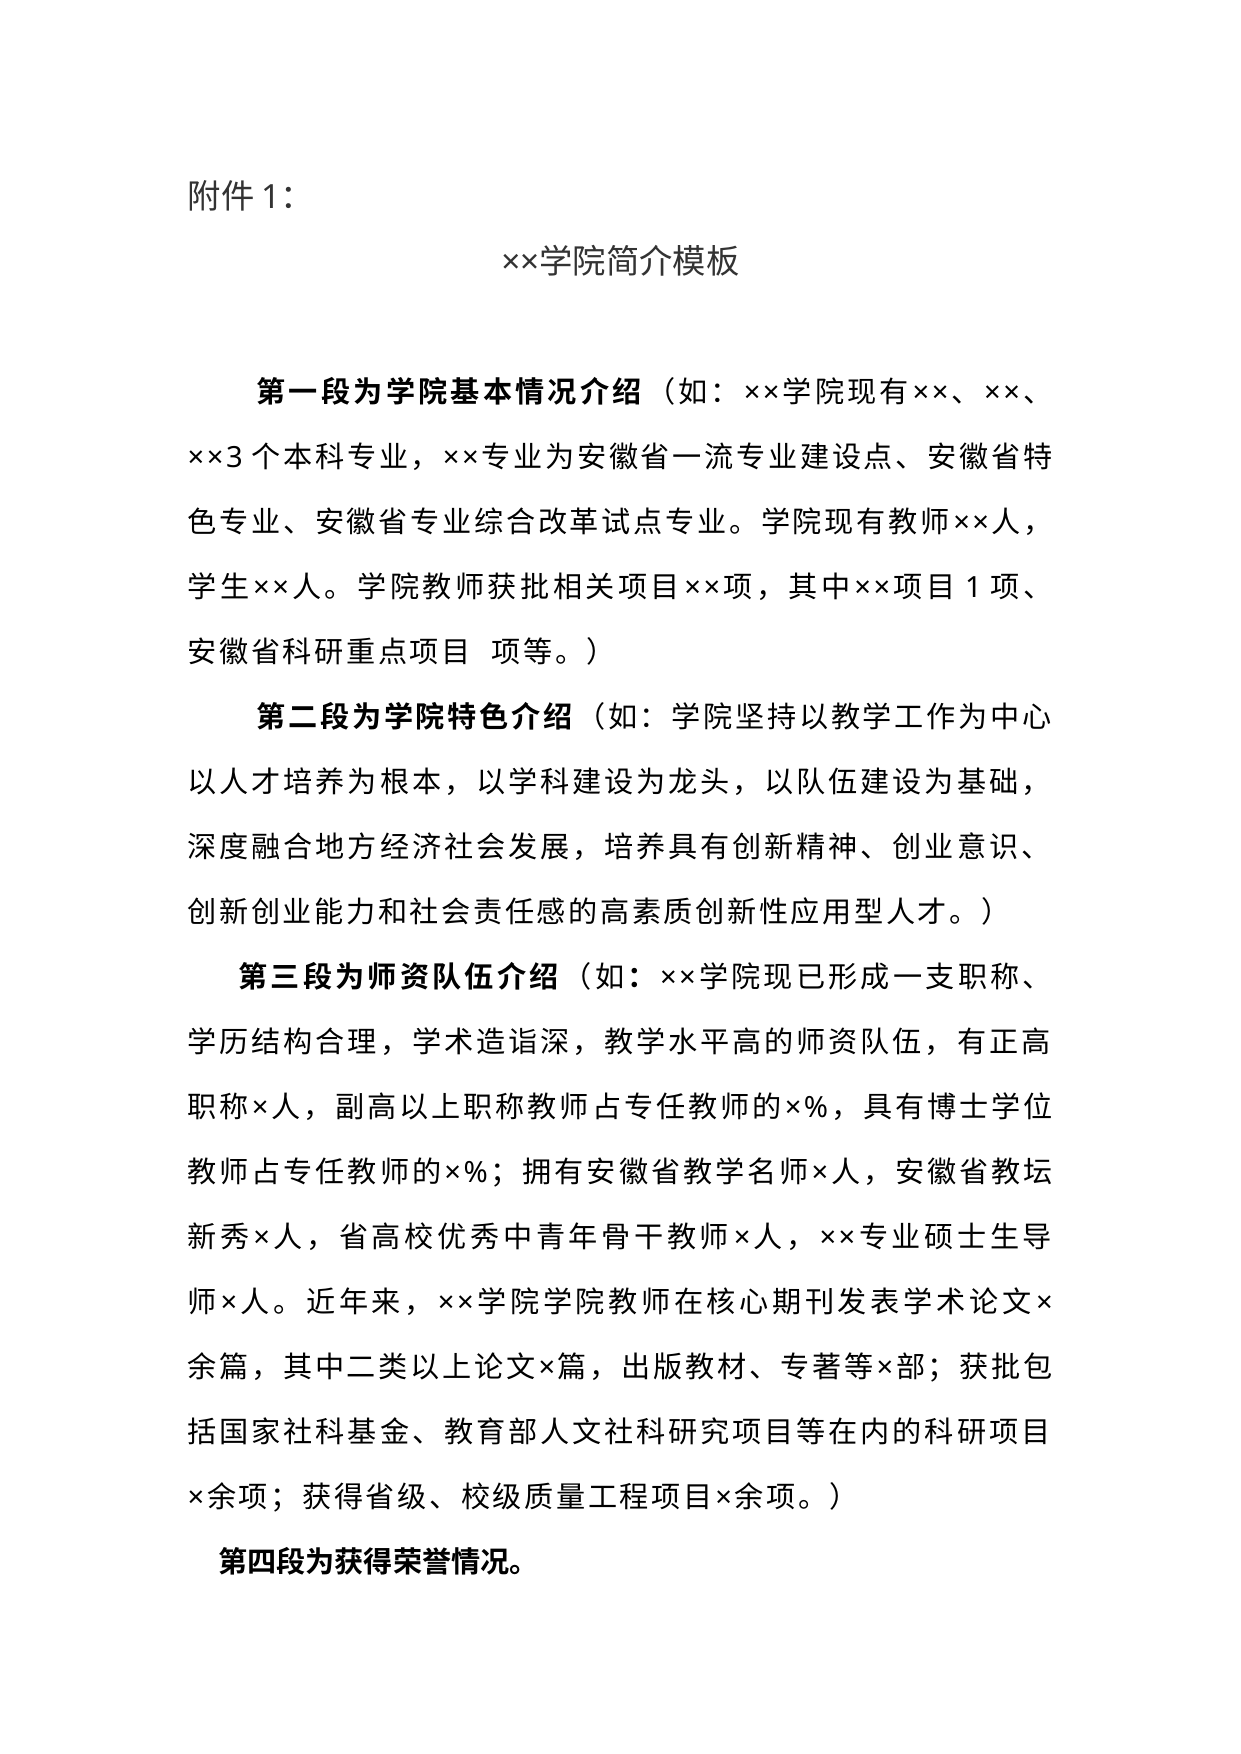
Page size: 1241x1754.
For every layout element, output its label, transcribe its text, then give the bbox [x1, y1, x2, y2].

text 附件1： [187, 162, 1053, 227]
text 第四段为获得荣誉情况。 [187, 1527, 1053, 1592]
text 第二段为学院特色介绍（如：学院坚持以教学工作为中心，以人才培养为根本，以学科建设为龙头，以队伍建设为基础，深度融合地方经济社会发展，培养具有创新精神、创业意识、创新创业能力和社会责任感的高素质创新性应用型人才。） [187, 682, 1053, 942]
text ××学院简介模板 [187, 227, 1053, 292]
text 第三段为师资队伍介绍（如：××学院现已形成一支职称、学历结构合理，学术造诣深，教学水平高的师资队伍，有正高职称×人，副高以上职称教师占专任教师的×%，具有博士学位教师占专任教师的×%；拥有安徽省教学名师×人，安徽省教坛新秀×人，省高校优秀中青年骨干教师×人，××专业硕士生导师×人。近年来，××学院学院教师在核心期刊发表学术论文×余篇，其中二类以上论文×篇，出版教材、专著等×部；获批包括国家社科基金、教育部人文社科研究项目等在内的科研项目×余项；获得省级、校级质量工程项目×余项。） [187, 942, 1053, 1527]
text 第一段为学院基本情况介绍（如：××学院现有××、××、××3个本科专业，××专业为安徽省一流专业建设点、安徽省特色专业、安徽省专业综合改革试点专业。学院现有教师××人，学生××人。学院教师获批相关项目××项，其中××项目1项、安徽省科研重点项目 项等。） [187, 357, 1053, 682]
